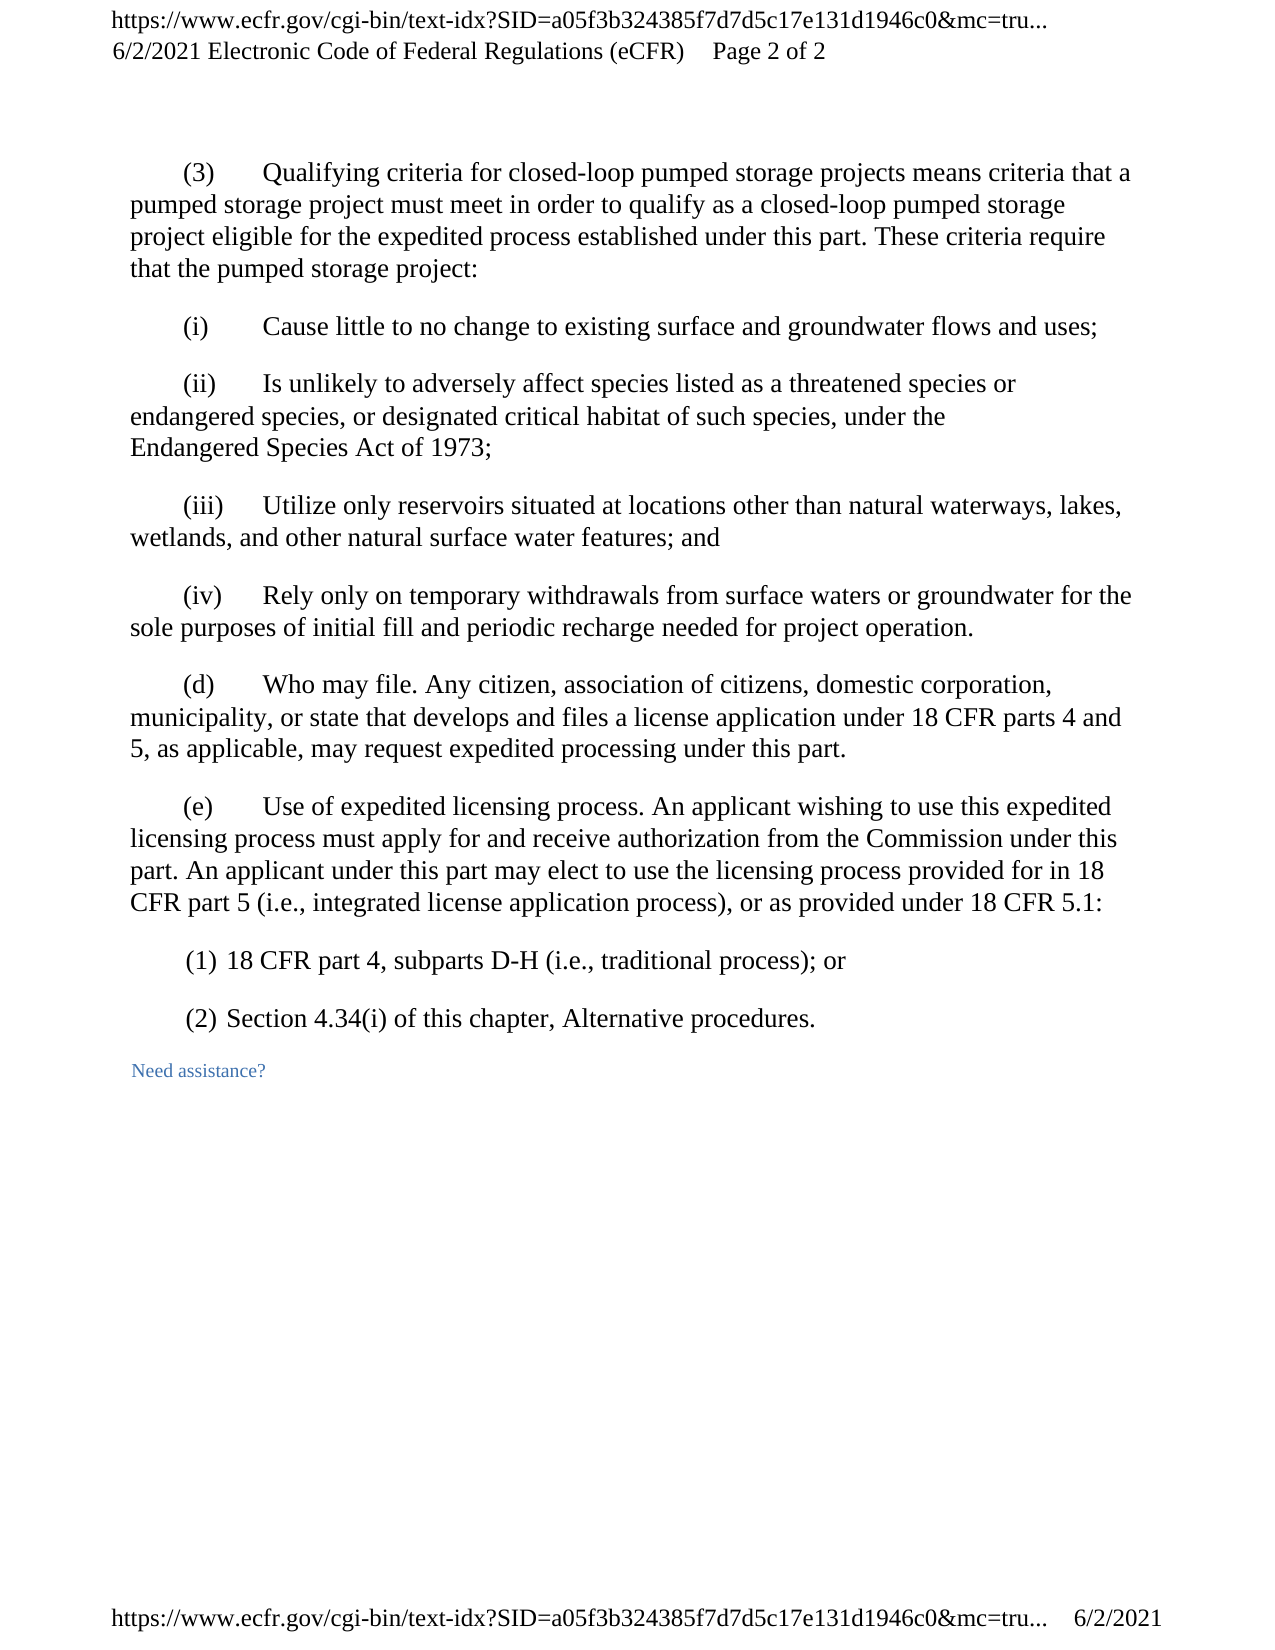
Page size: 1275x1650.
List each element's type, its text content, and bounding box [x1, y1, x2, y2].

text https://www.ecfr.gov/cgi-bin/text-idx?SID=a05f3b324385f7d7d5c17e131d1946c0&mc=tru... 6/2/2021 Electronic Code of Federal Regulations (eCFR) Page 2 of 2 [111, 5, 1164, 65]
text Endangered Species Act of 1973; [130, 432, 1146, 463]
list 18 CFR part 4, subparts D-H (i.e., traditional process); or [185, 944, 1146, 975]
list Utilize only reservoirs situated at locations other than natural waterways, lakes, wetlands, and other natural surface water features; and [130, 489, 1146, 552]
list Is unlikely to adversely affect species listed as a threatened species or endangered species, or designated critical habitat of such species, under the [130, 368, 1146, 431]
list Section 4.34(i) of this chapter, Alternative procedures. [185, 1002, 1146, 1033]
list Cause little to no change to existing surface and groundwater flows and uses; [130, 310, 1146, 341]
text Need assistance? [131, 1059, 1162, 1082]
list Qualifying criteria for closed-loop pumped storage projects means criteria that a pumped storage project must meet in order to qualify as a closed-loop pumped storage project eligible for the expedited process established under this part. These criteria require that the pumped storage project: [130, 156, 1146, 283]
list Use of expedited licensing process. An applicant wishing to use this expedited licensing process must apply for and receive authorization from the Commission under this part. An applicant under this part may elect to use the licensing process provided for in 18 CFR part 5 (i.e., integrated license application process), or as provided under 18 CFR 5.1: [130, 790, 1146, 917]
list Who may file. Any citizen, association of citizens, domestic corporation, municipality, or state that develops and files a license application under 18 CFR parts 4 and 5, as applicable, may request expedited processing under this part. [130, 669, 1146, 764]
list Rely only on temporary withdrawals from surface waters or groundwater for the sole purposes of initial fill and periodic recharge needed for project operation. [130, 579, 1146, 642]
text https://www.ecfr.gov/cgi-bin/text-idx?SID=a05f3b324385f7d7d5c17e131d1946c0&mc=tru... 6/2/2021 [111, 1603, 1164, 1632]
